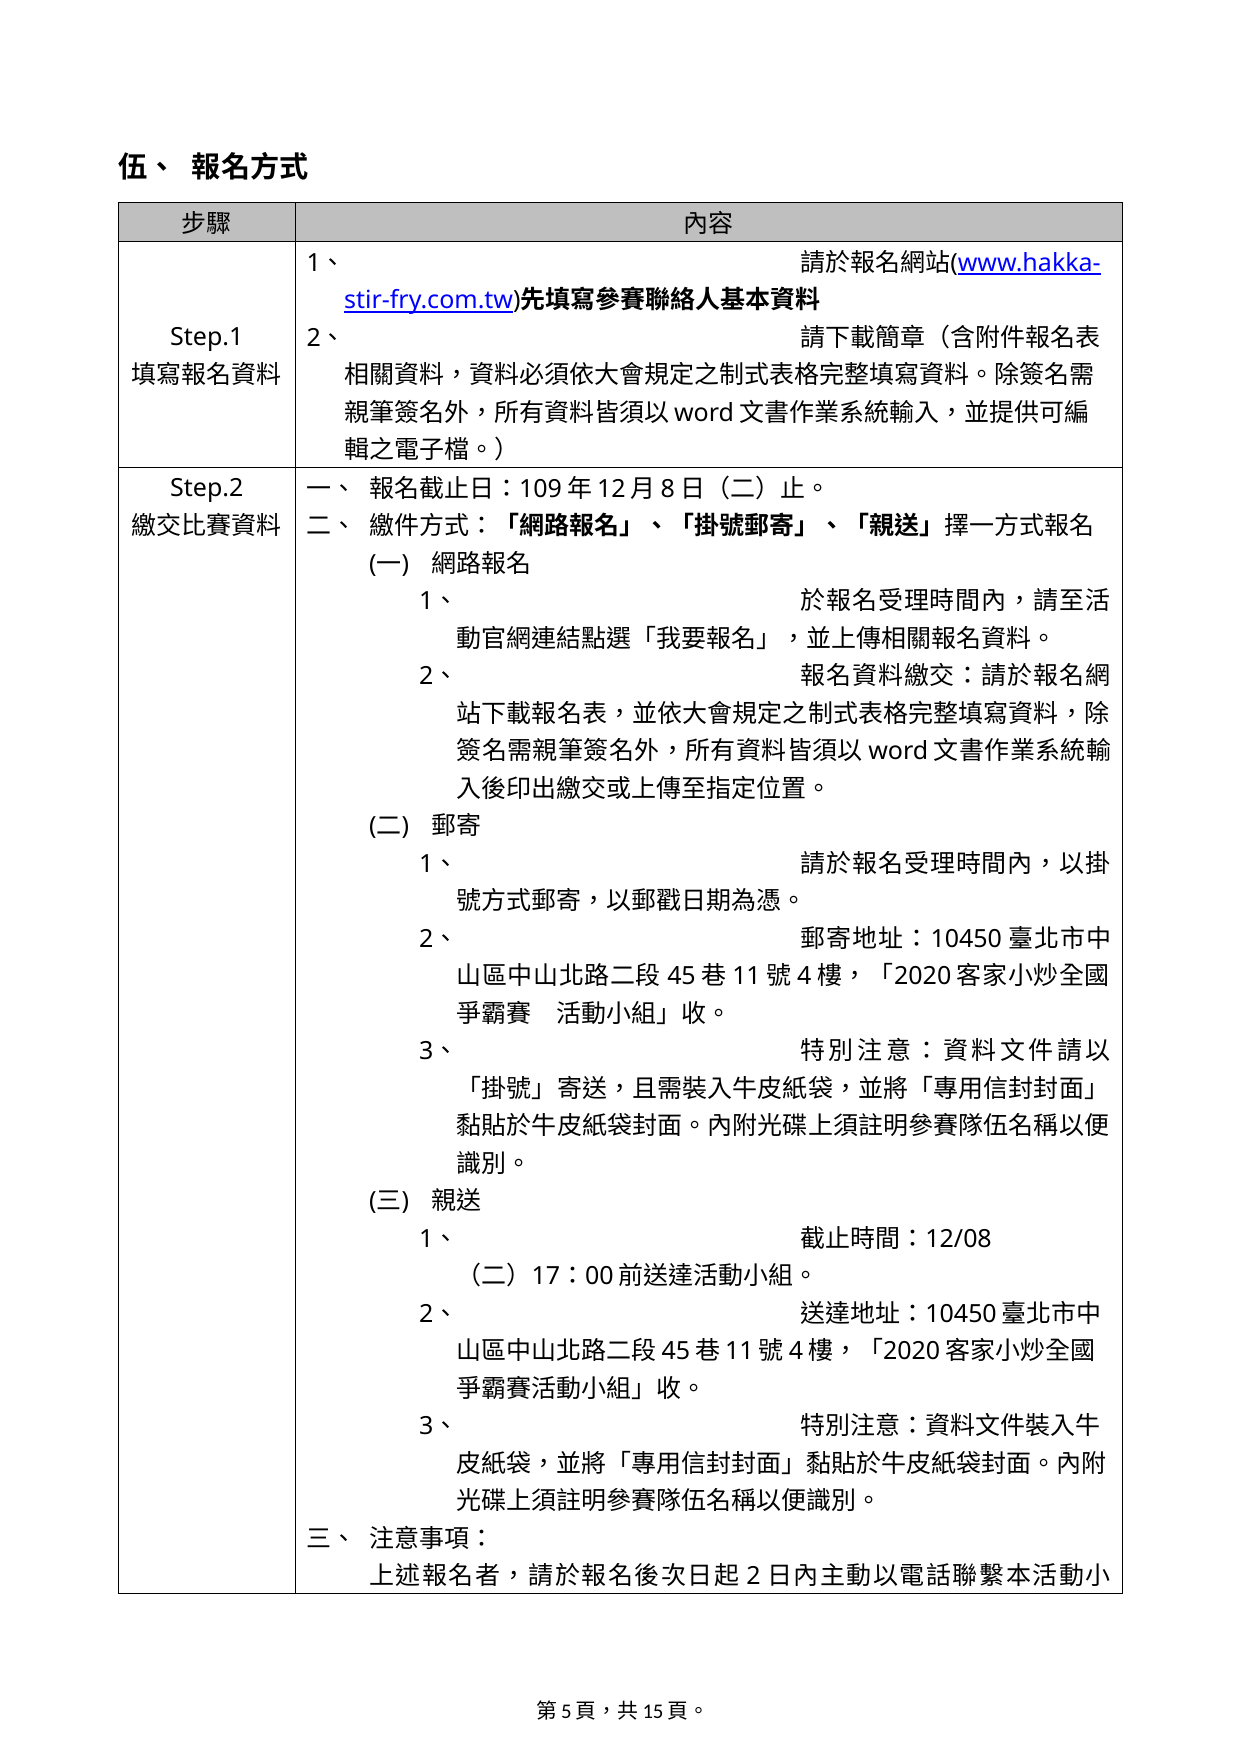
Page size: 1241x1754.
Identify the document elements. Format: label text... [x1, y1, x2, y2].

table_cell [296, 468, 1122, 1593]
table_cell Step.2 繳交比賽資料 [119, 468, 295, 1593]
table_header 內容 [296, 203, 1122, 241]
table_cell Step.1 填寫報名資料 [119, 242, 295, 467]
table_cell 請於報名網站(www.hakka-stir-fry.com.tw)先填寫參賽聯絡人基本資料 請下載簡章（含附件報名表相關資料，資料必須依大會規定之制式表格完整填寫資料。除簽名需親筆簽名外，所有資料皆須以word文書作業系統輸入，並提供可編輯之電子檔。） [296, 242, 1122, 467]
table_header 步驟 [119, 203, 295, 241]
list 報名方式 [118, 127, 1122, 202]
